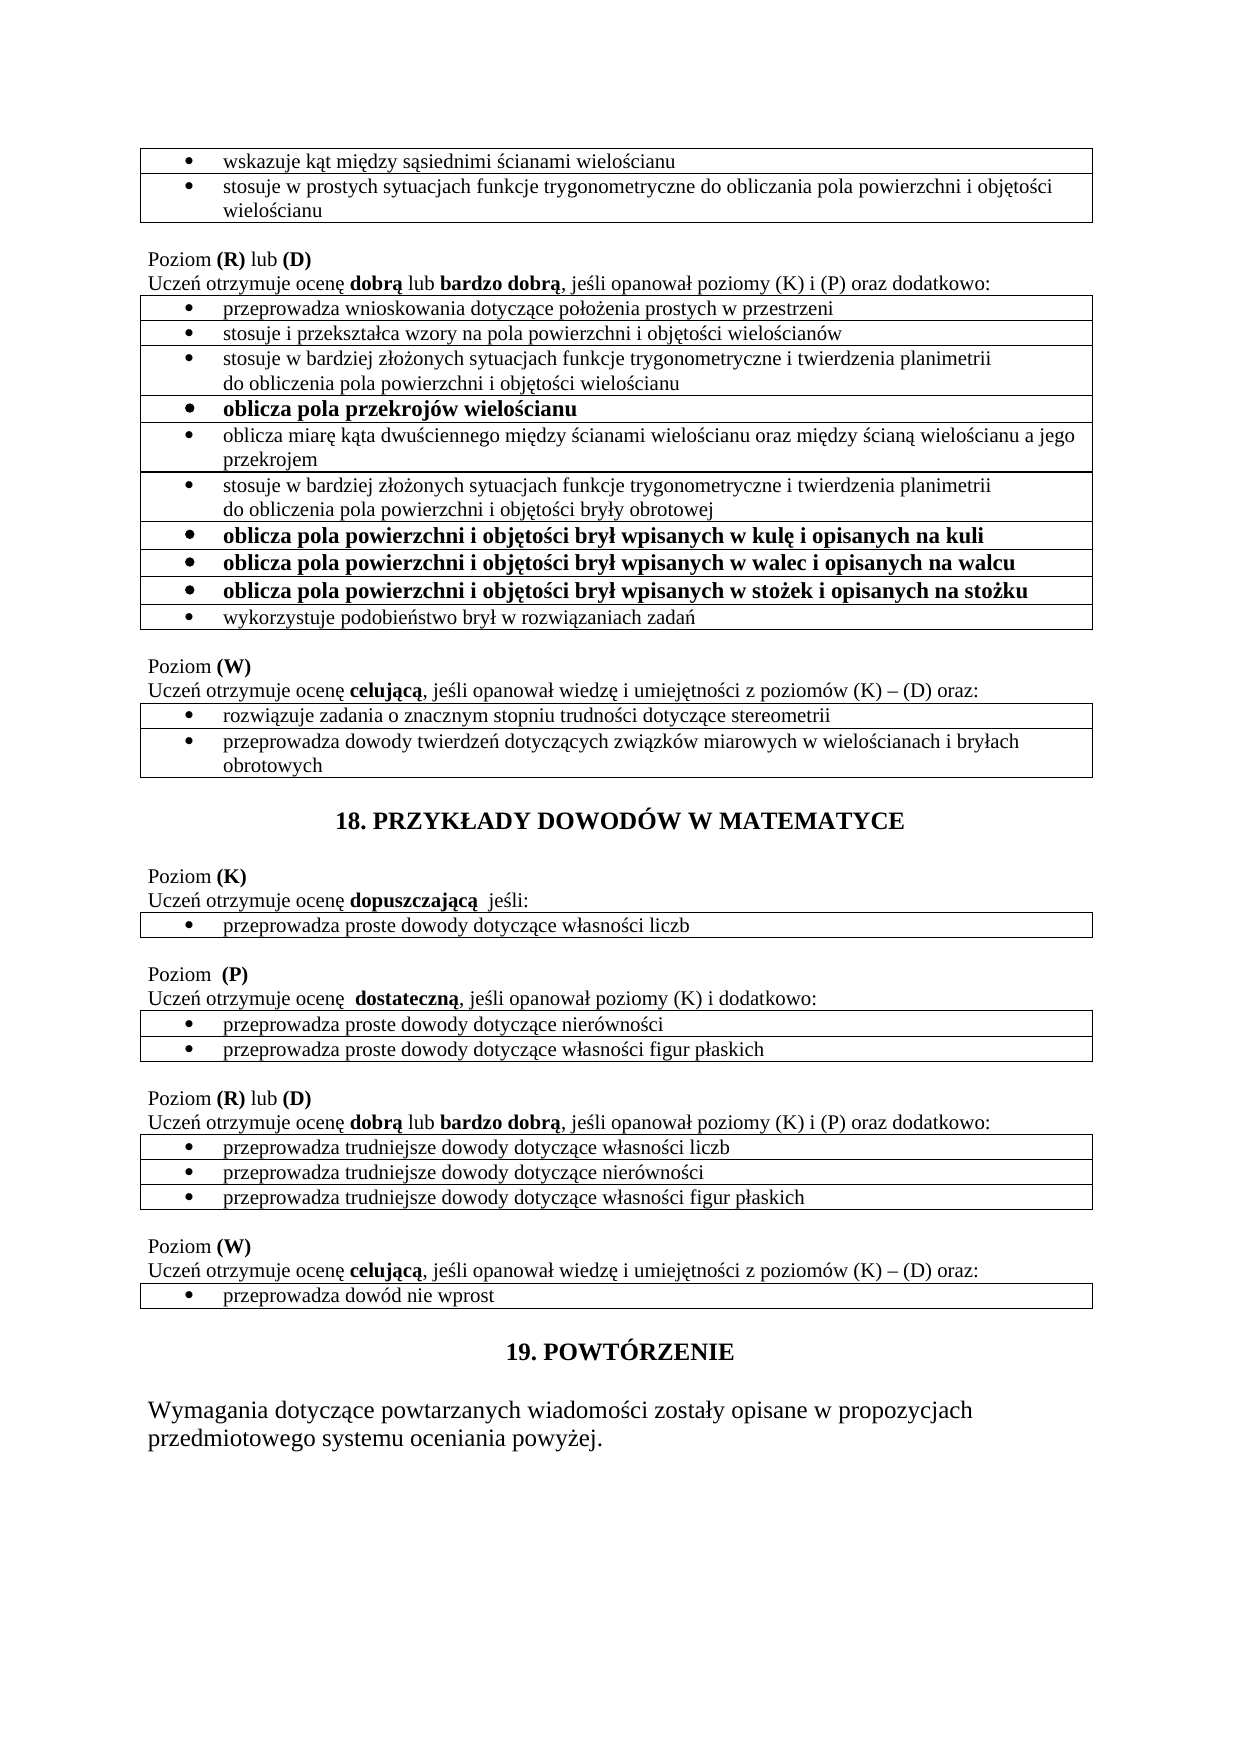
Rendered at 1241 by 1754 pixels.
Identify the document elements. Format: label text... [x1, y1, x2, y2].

text Uczeń otrzymuje ocenę dostateczną, jeśli opanował poziomy (K) i dodatkowo: [148, 986, 1093, 1010]
table_cell przeprowadza trudniejsze dowody dotyczące nierówności [141, 1160, 1092, 1184]
text Poziom (W) [148, 1210, 1093, 1258]
text Wymagania dotyczące powtarzanych wiadomości zostały opisane w propozycjach przedmiotowego systemu oceniania powyżej. [148, 1395, 1093, 1452]
text Poziom (R) lub (D) [148, 1086, 1093, 1110]
table_header przeprowadza dowód nie wprost [141, 1284, 1092, 1307]
text Uczeń otrzymuje ocenę celującą, jeśli opanował wiedzę i umiejętności z poziomów (K) – (D) oraz: [148, 678, 1093, 702]
subtitle 19. POWTÓRZENIE [148, 1337, 1093, 1366]
table_header przeprowadza proste dowody dotyczące własności liczb [141, 913, 1092, 937]
table_cell stosuje w bardziej złożonych sytuacjach funkcje trygonometryczne i twierdzenia planimetrii do obliczenia pola powierzchni i objętości bryły obrotowej [141, 473, 1092, 521]
text Uczeń otrzymuje ocenę dobrą lub bardzo dobrą, jeśli opanował poziomy (K) i (P) oraz dodatkowo: [148, 1110, 1093, 1134]
subtitle 18. PRZYKŁADY DOWODÓW W MATEMATYCE [148, 806, 1093, 835]
table_header przeprowadza trudniejsze dowody dotyczące własności liczb [141, 1135, 1092, 1159]
table_cell wykorzystuje podobieństwo brył w rozwiązaniach zadań [141, 605, 1092, 629]
table_cell stosuje i przekształca wzory na pola powierzchni i objętości wielościanów [141, 321, 1092, 345]
table_cell przeprowadza dowody twierdzeń dotyczących związków miarowych w wielościanach i bryłach obrotowych [141, 729, 1092, 777]
table_header przeprowadza proste dowody dotyczące nierówności [141, 1011, 1092, 1036]
table_cell oblicza pola powierzchni i objętości brył wpisanych w stożek i opisanych na stożku [141, 577, 1092, 604]
table_cell stosuje w bardziej złożonych sytuacjach funkcje trygonometryczne i twierdzenia planimetrii do obliczenia pola powierzchni i objętości wielościanu [141, 346, 1092, 394]
table_cell oblicza miarę kąta dwuściennego między ścianami wielościanu oraz między ścianą wielościanu a jego przekrojem [141, 423, 1092, 471]
table_cell wskazuje kąt między sąsiednimi ścianami wielościanu [141, 149, 1092, 173]
table_cell stosuje w prostych sytuacjach funkcje trygonometryczne do obliczania pola powierzchni i objętości wielościanu [141, 174, 1092, 222]
text Poziom (W) [148, 654, 1093, 678]
table_cell oblicza pola powierzchni i objętości brył wpisanych w walec i opisanych na walcu [141, 550, 1092, 576]
text Poziom (R) lub (D) [148, 247, 1093, 271]
table_cell przeprowadza proste dowody dotyczące własności figur płaskich [141, 1037, 1092, 1061]
table_cell przeprowadza trudniejsze dowody dotyczące własności figur płaskich [141, 1185, 1092, 1209]
table_cell oblicza pola powierzchni i objętości brył wpisanych w kulę i opisanych na kuli [141, 522, 1092, 548]
table_cell oblicza pola przekrojów wielościanu [141, 396, 1092, 422]
text Uczeń otrzymuje ocenę celującą, jeśli opanował wiedzę i umiejętności z poziomów (K) – (D) oraz: [148, 1258, 1093, 1282]
table_header przeprowadza wnioskowania dotyczące położenia prostych w przestrzeni [141, 296, 1092, 320]
text Poziom (P) [148, 962, 1093, 986]
text Uczeń otrzymuje ocenę dobrą lub bardzo dobrą, jeśli opanował poziomy (K) i (P) oraz dodatkowo: [148, 271, 1093, 295]
text Poziom (K) [148, 864, 1093, 888]
table_header rozwiązuje zadania o znacznym stopniu trudności dotyczące stereometrii [141, 704, 1092, 727]
text Uczeń otrzymuje ocenę dopuszczającą jeśli: [148, 888, 1093, 912]
